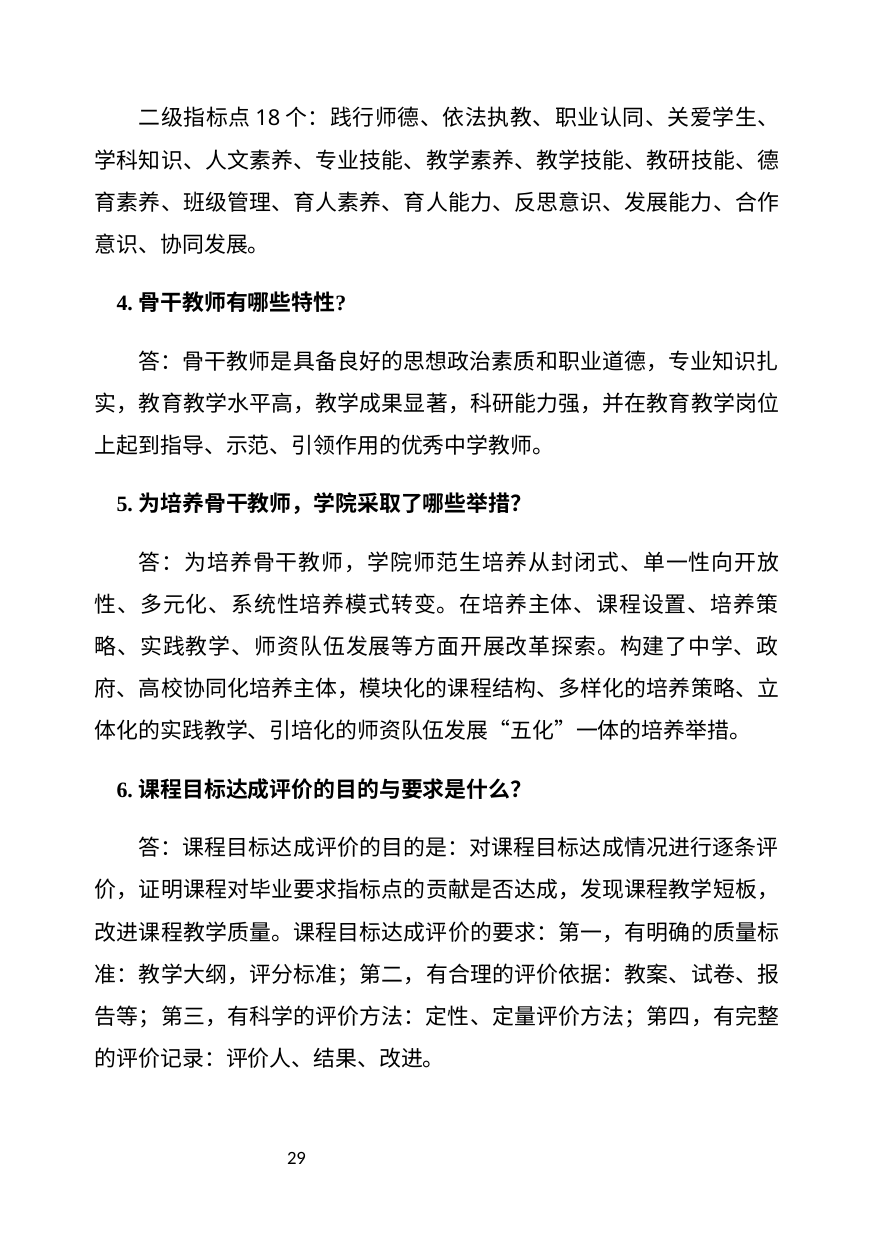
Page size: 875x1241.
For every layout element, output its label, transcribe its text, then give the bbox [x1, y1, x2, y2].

text 答：为培养骨干教师，学院师范生培养从封闭式、单一性向开放性、多元化、系统性培养模式转变。在培养主体、课程设置、培养策略、实践教学、师资队伍发展等方面开展改革探索。构建了中学、政府、高校协同化培养主体，模块化的课程结构、多样化的培养策略、立体化的实践教学、引培化的师资队伍发展“五化”一体的培养举措。 [94, 544, 779, 746]
text 二级指标点18个：践行师德、依法执教、职业认同、关爱学生、学科知识、人文素养、专业技能、教学素养、教学技能、教研技能、德育素养、班级管理、育人素养、育人能力、反思意识、发展能力、合作意识、协同发展。 [94, 100, 779, 259]
text 答：课程目标达成评价的目的是：对课程目标达成情况进行逐条评价，证明课程对毕业要求指标点的贡献是否达成，发现课程教学短板，改进课程教学质量。课程目标达成评价的要求：第一，有明确的质量标准：教学大纲，评分标准；第二，有合理的评价依据：教案、试卷、报告等；第三，有科学的评价方法：定性、定量评价方法；第四，有完整的评价记录：评价人、结果、改进。 [94, 830, 779, 1073]
subtitle 课程目标达成评价的目的与要求是什么？ [116, 771, 779, 804]
subtitle 骨干教师有哪些特性? [116, 285, 779, 317]
text 答：骨干教师是具备良好的思想政治素质和职业道德，专业知识扎实，教育教学水平高，教学成果显著，科研能力强，并在教育教学岗位上起到指导、示范、引领作用的优秀中学教师。 [94, 343, 779, 460]
subtitle 为培养骨干教师，学院采取了哪些举措？ [116, 486, 779, 518]
